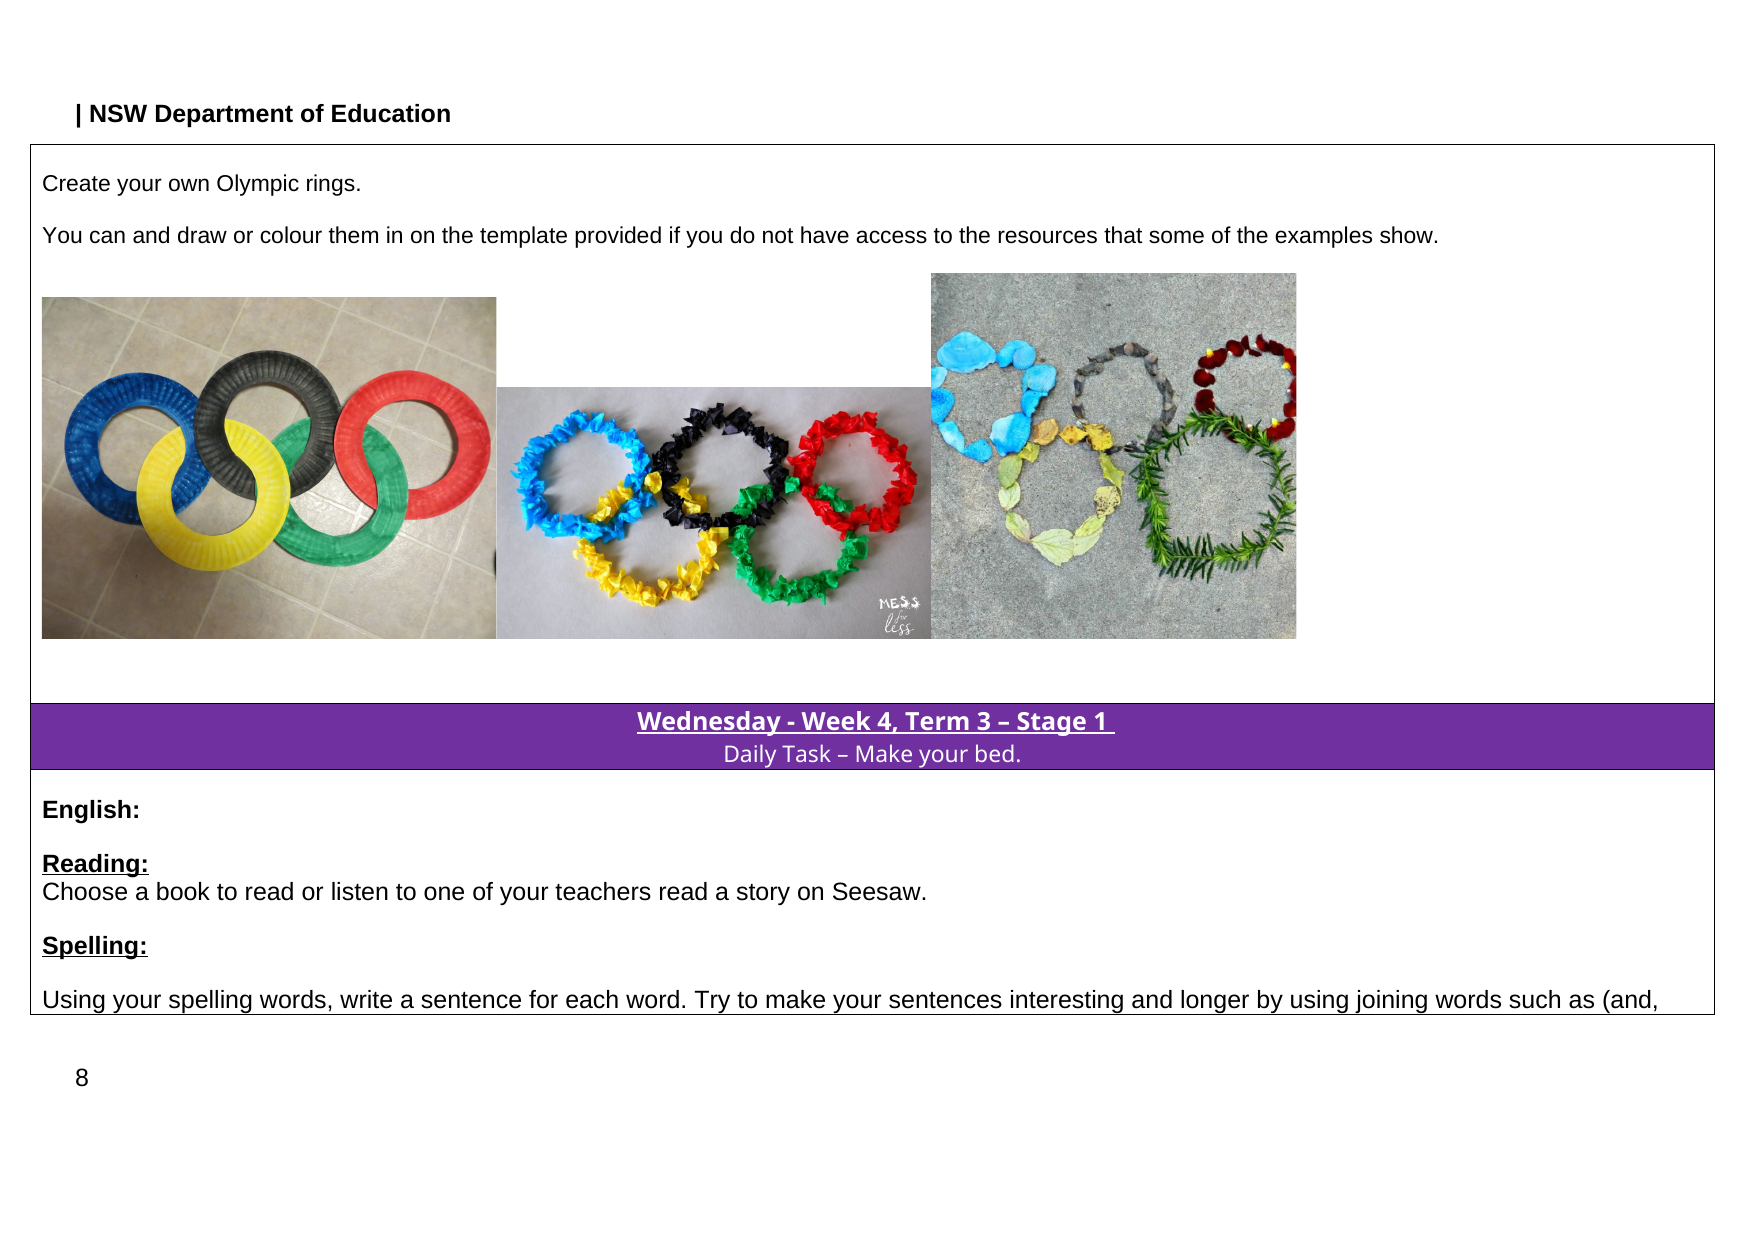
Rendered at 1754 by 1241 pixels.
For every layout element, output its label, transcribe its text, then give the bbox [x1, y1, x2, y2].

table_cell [31, 770, 1714, 1014]
picture [41, 273, 1297, 639]
table_cell Wednesday - Week 4, Term 3 – Stage 1 Daily Task – Make your bed. [31, 704, 1714, 769]
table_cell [31, 145, 1714, 702]
